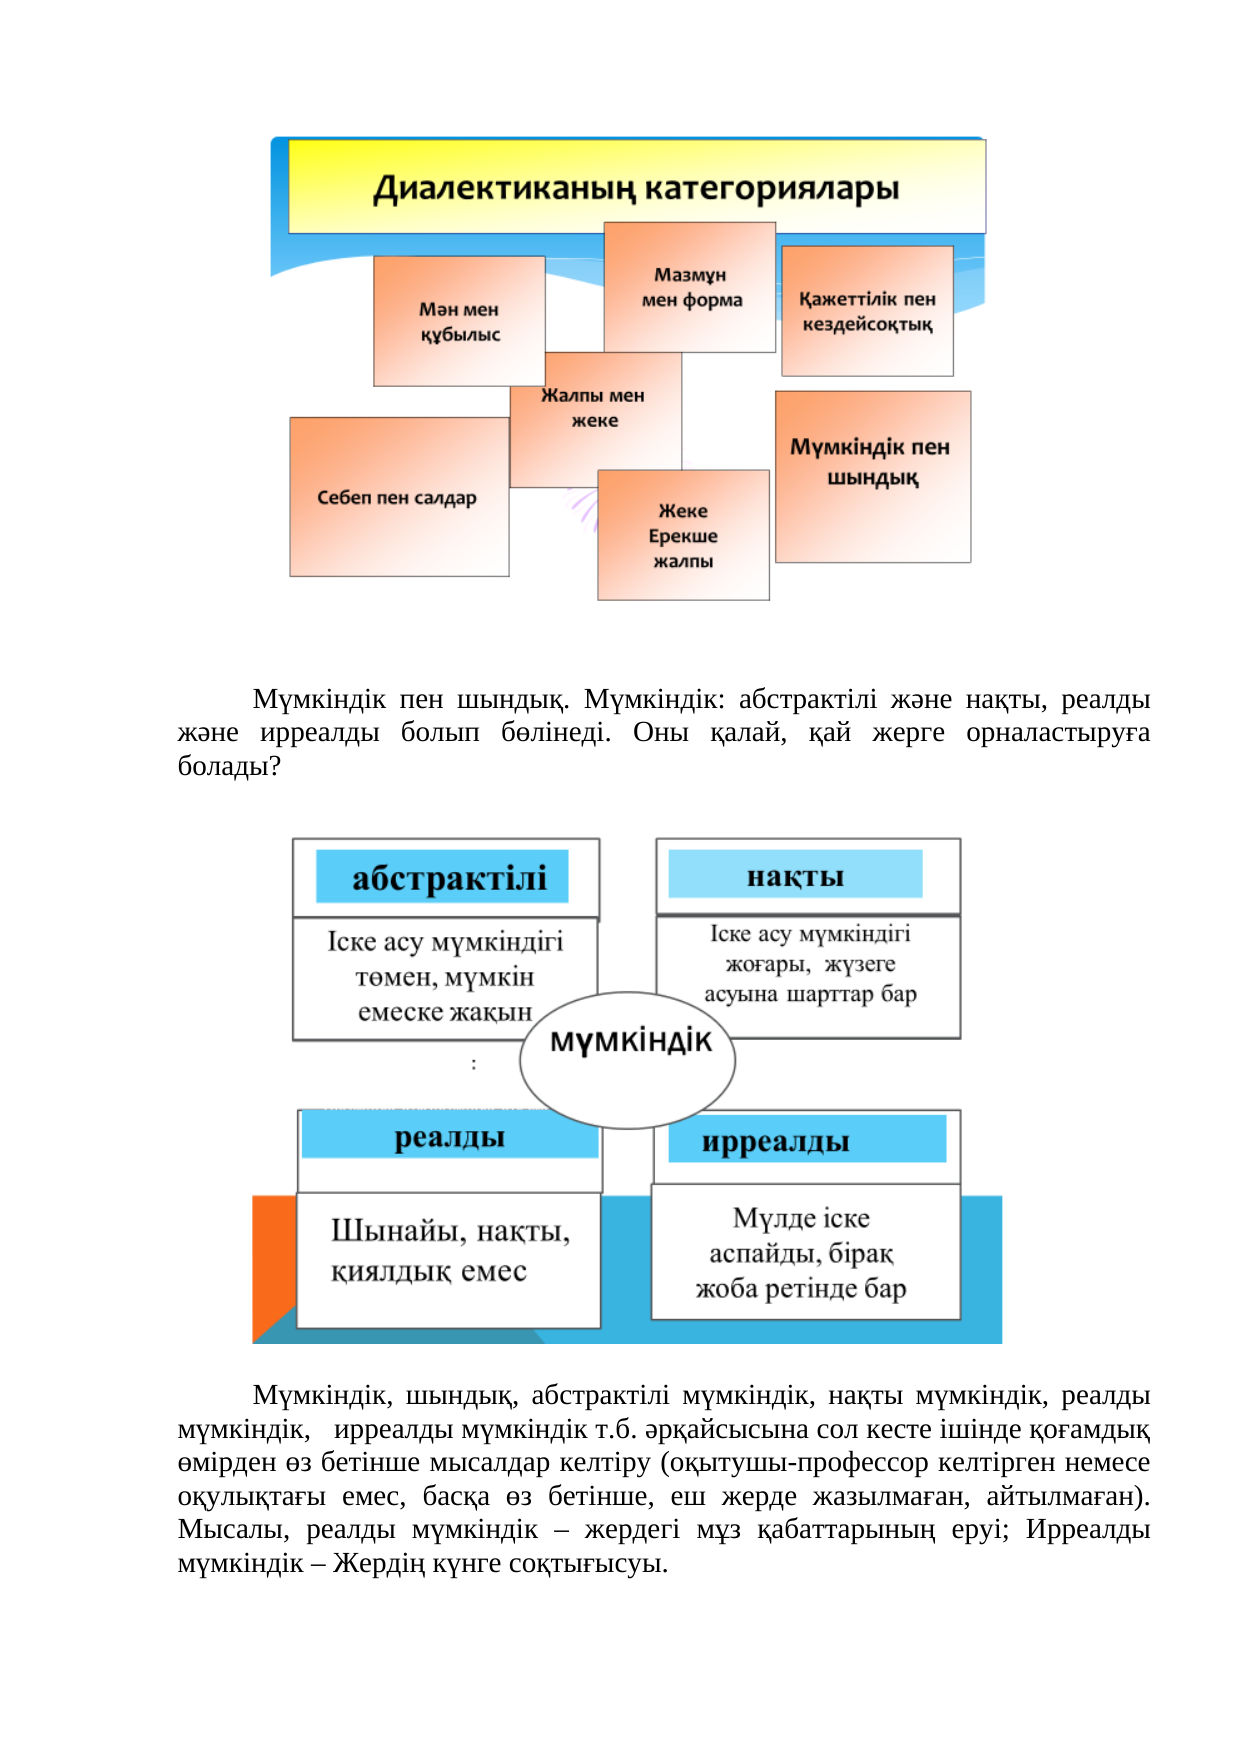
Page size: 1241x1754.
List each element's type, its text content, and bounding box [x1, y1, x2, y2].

picture [252, 781, 1003, 1344]
picture [252, 118, 1003, 681]
text Мүмкіндік пен шындық. Мүмкіндік: абстрактілі және нақты, реалды және ирреалды болып бөлінеді. Оны қалай, қай жерге орналастыруға болады? [177, 681, 1152, 781]
text Мүмкіндік, шындық, абстрактілі мүмкіндік, нақты мүмкіндік, реалды мүмкіндік, ирреалды мүмкіндік т.б. әрқайсысына сол кесте ішінде қоғамдық өмірден өз бетінше мысалдар келтіру (оқытушы-профессор келтірген немесе оқулықтағы емес, басқа өз бетінше, еш жерде жазылмаған, айтылмаған). Мысалы, реалды мүмкіндік – жердегі мұз қабаттарының еруі; Ирреалды мүмкіндік – Жердің күнге соқтығысуы. [177, 1377, 1152, 1579]
